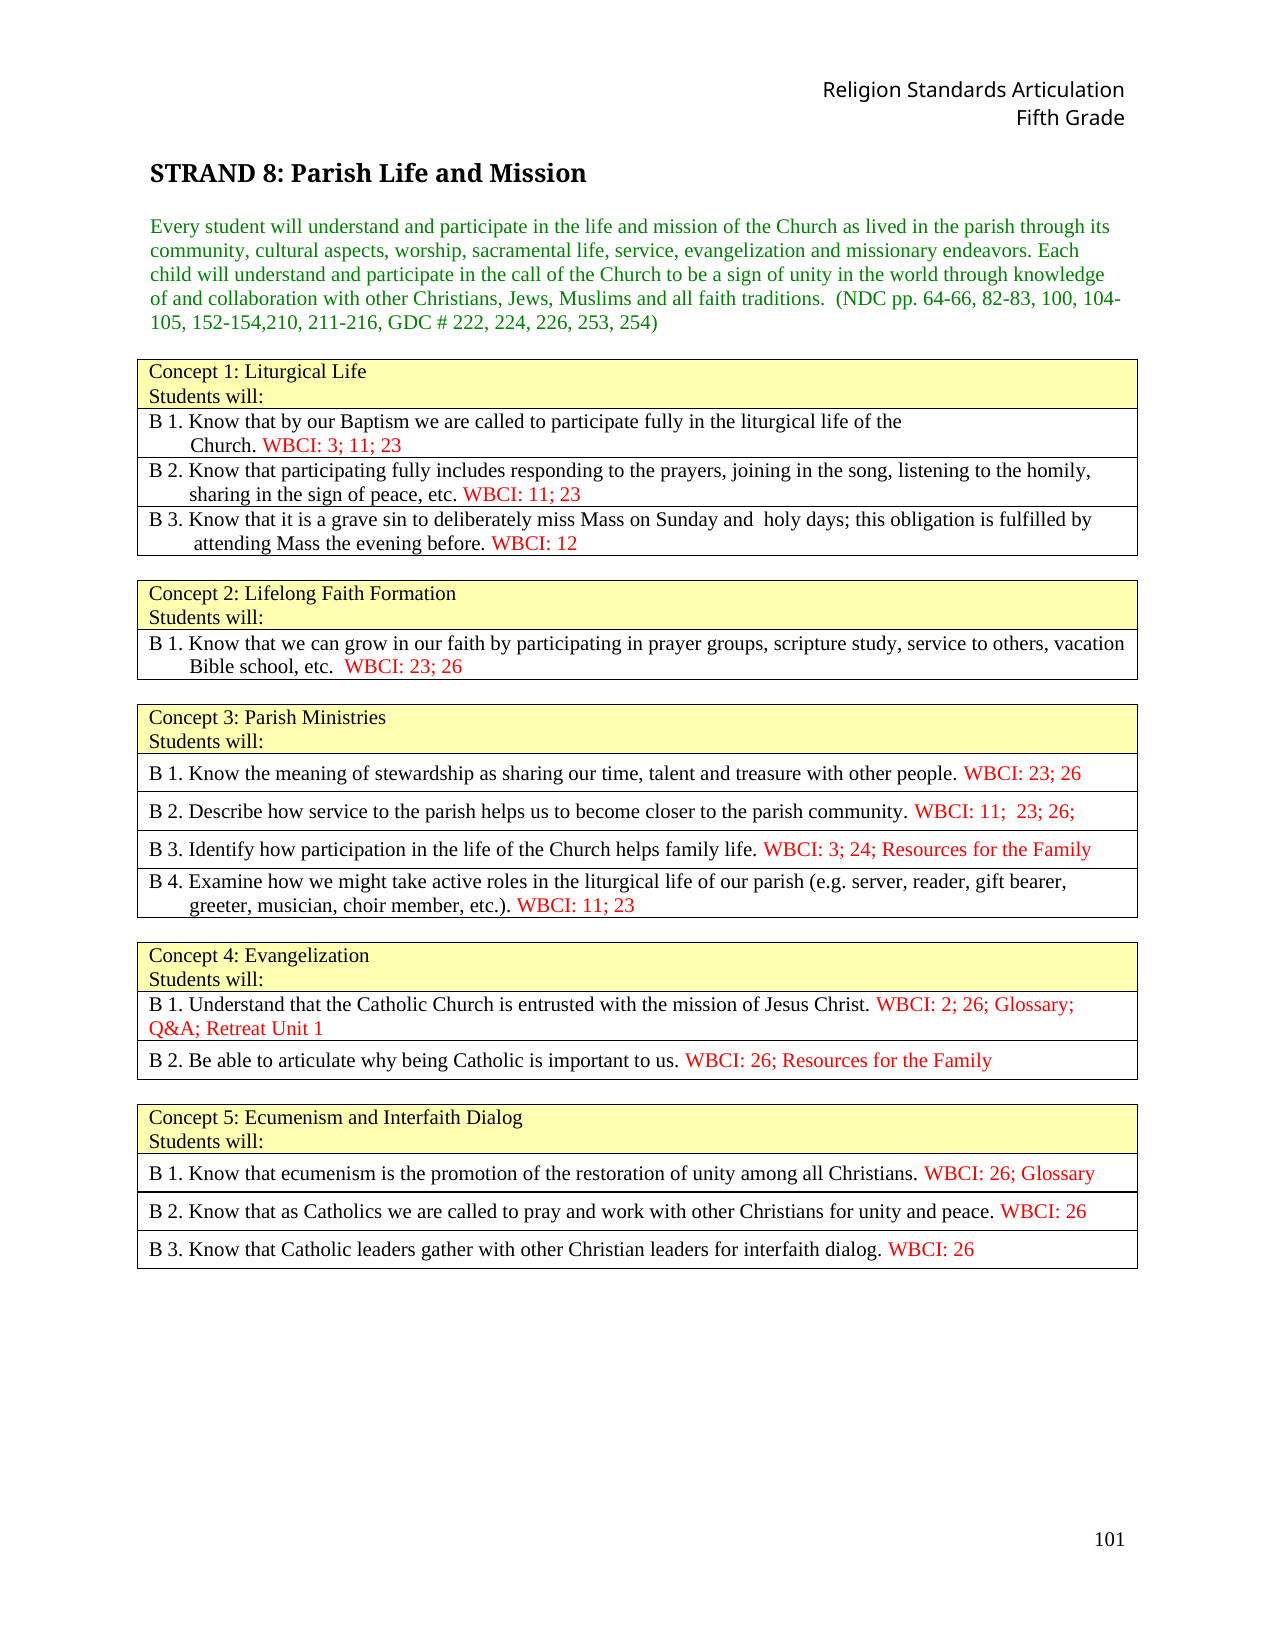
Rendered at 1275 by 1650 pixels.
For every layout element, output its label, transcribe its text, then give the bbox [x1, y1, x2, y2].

table_cell B 3. Identify how participation in the life of the Church helps family life. WBCI: 3; 24; Resources for the Family [138, 831, 1137, 868]
table_cell B 2. Know that participating fully includes responding to the prayers, joining in the song, listening to the homily, sharing in the sign of peace, etc. WBCI: 11; 23 [138, 458, 1137, 506]
table_header Concept 2: Lifelong Faith Formation Students will: [138, 581, 1137, 629]
table_cell B 2. Know that as Catholics we are called to pray and work with other Christians for unity and peace. WBCI: 26 [138, 1193, 1137, 1230]
text Every student will understand and participate in the life and mission of the Church as lived in the parish through its community, cultural aspects, worship, sacramental life, service, evangelization and missionary endeavors. Each child will understand and participate in the call of the Church to be a sign of unity in the world through knowledge of and collaboration with other Christians, Jews, Muslims and all faith traditions. (NDC pp. 64-66, 82-83, 100, 104-105, 152-154,210, 211-216, GDC # 222, 224, 226, 253, 254) [150, 214, 1125, 334]
table_cell B 4. Examine how we might take active roles in the liturgical life of our parish (e.g. server, reader, gift bearer, greeter, musician, choir member, etc.). WBCI: 11; 23 [138, 869, 1137, 917]
table_cell B 1. Understand that the Catholic Church is entrusted with the mission of Jesus Christ. WBCI: 2; 26; Glossary; Q&A; Retreat Unit 1 [138, 992, 1137, 1040]
table_header Concept 3: Parish Ministries Students will: [138, 705, 1137, 753]
table_cell B 1. Know that ecumenism is the promotion of the restoration of unity among all Christians. WBCI: 26; Glossary [138, 1154, 1137, 1191]
table_cell B 3. Know that Catholic leaders gather with other Christian leaders for interfaith dialog. WBCI: 26 [138, 1231, 1137, 1268]
table_cell B 1. Know the meaning of stewardship as sharing our time, talent and treasure with other people. WBCI: 23; 26 [138, 754, 1137, 791]
table_cell B 3. Know that it is a grave sin to deliberately miss Mass on Sunday and holy days; this obligation is fulfilled by attending Mass the evening before. WBCI: 12 [138, 507, 1137, 555]
table_header Concept 4: Evangelization Students will: [138, 943, 1137, 991]
table_header Concept 5: Ecumenism and Interfaith Dialog Students will: [138, 1105, 1137, 1153]
table_cell B 2. Be able to articulate why being Catholic is important to us. WBCI: 26; Resources for the Family [138, 1041, 1137, 1079]
table_header Concept 1: Liturgical Life Students will: [138, 360, 1137, 408]
table_cell B 1. Know that by our Baptism we are called to participate fully in the liturgical life of the Church. WBCI: 3; 11; 23 [138, 409, 1137, 457]
table_cell B 1. Know that we can grow in our faith by participating in prayer groups, scripture study, service to others, vacation Bible school, etc. WBCI: 23; 26 [138, 630, 1137, 678]
table_cell B 2. Describe how service to the parish helps us to become closer to the parish community. WBCI: 11; 23; 26; [138, 792, 1137, 829]
subtitle STRAND 8: Parish Life and Mission [150, 156, 1125, 190]
